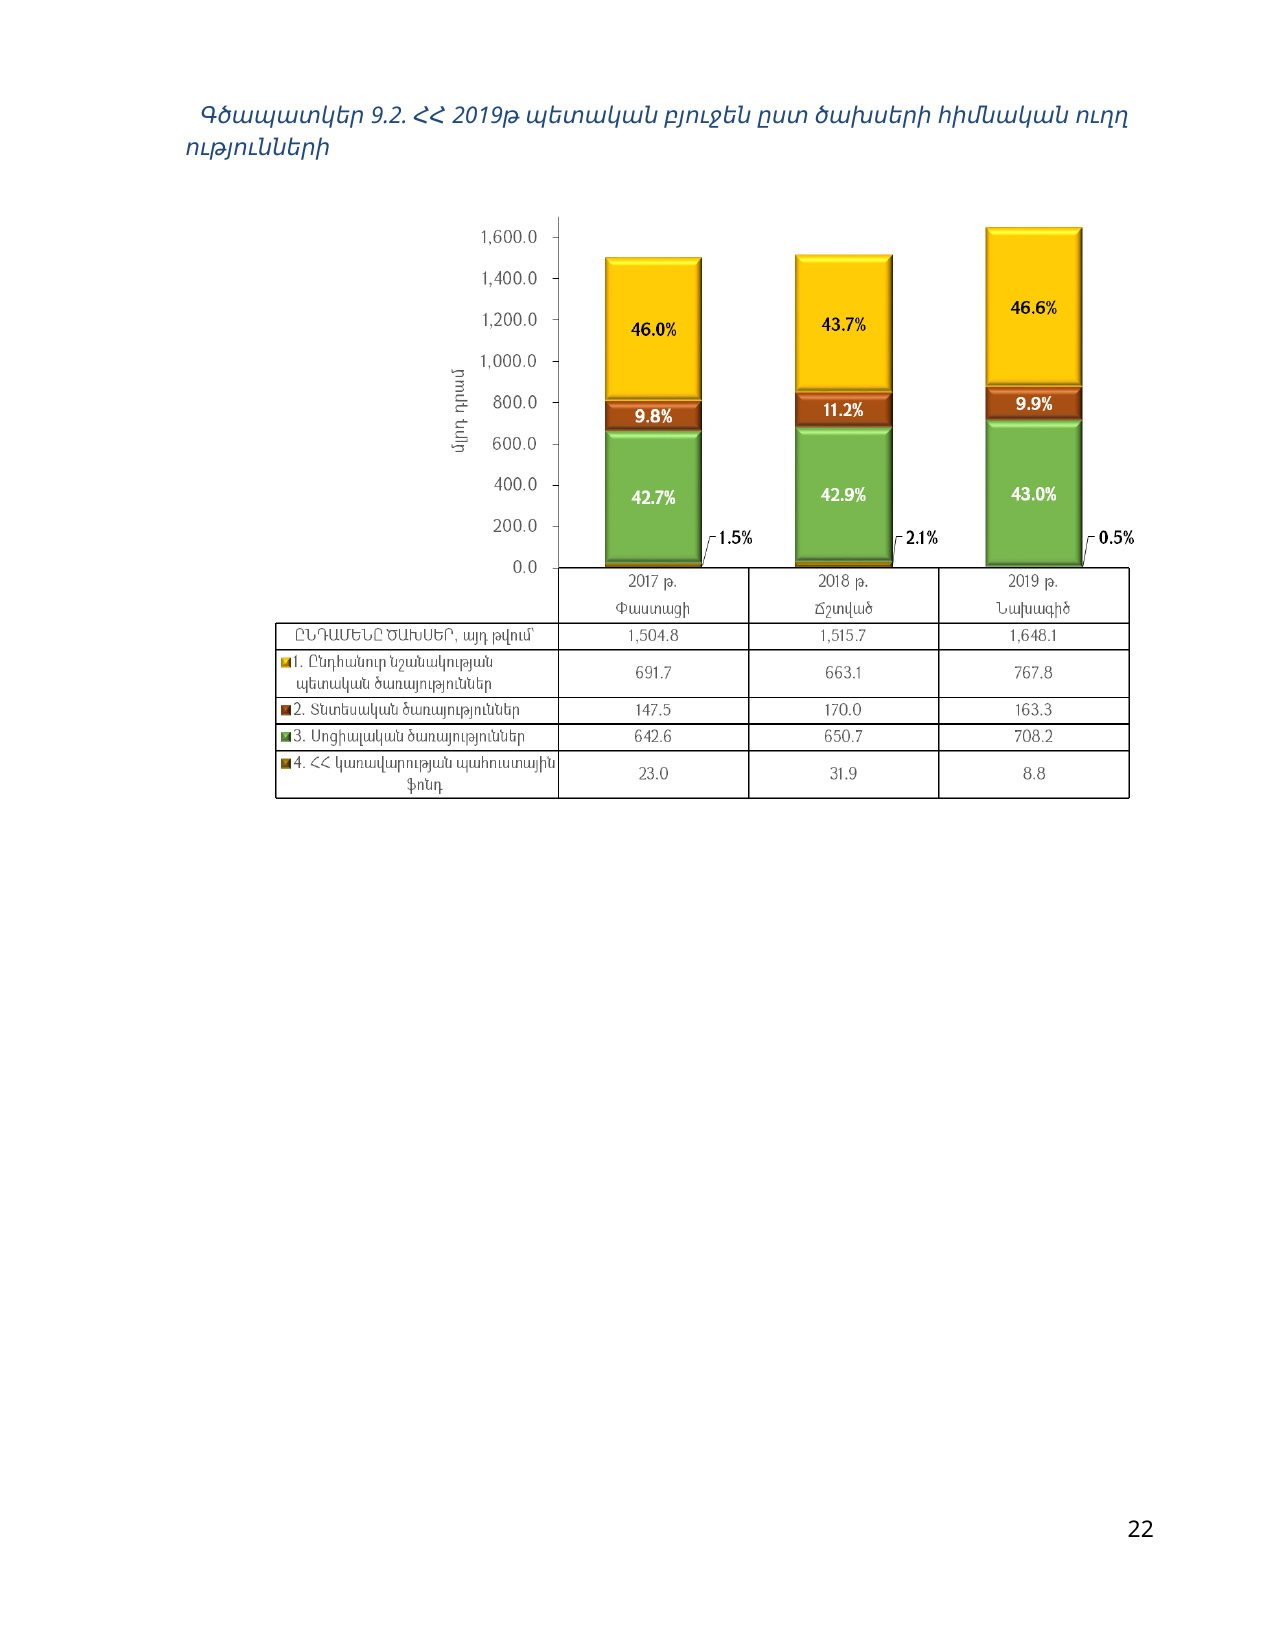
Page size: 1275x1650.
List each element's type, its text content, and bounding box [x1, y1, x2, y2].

text ությունների [185, 130, 1153, 162]
text Գծապատկեր 9.2. ՀՀ 2019թ պետական բյուջեն ըստ ծախսերի հիմնական ուղղ [200, 99, 1153, 130]
